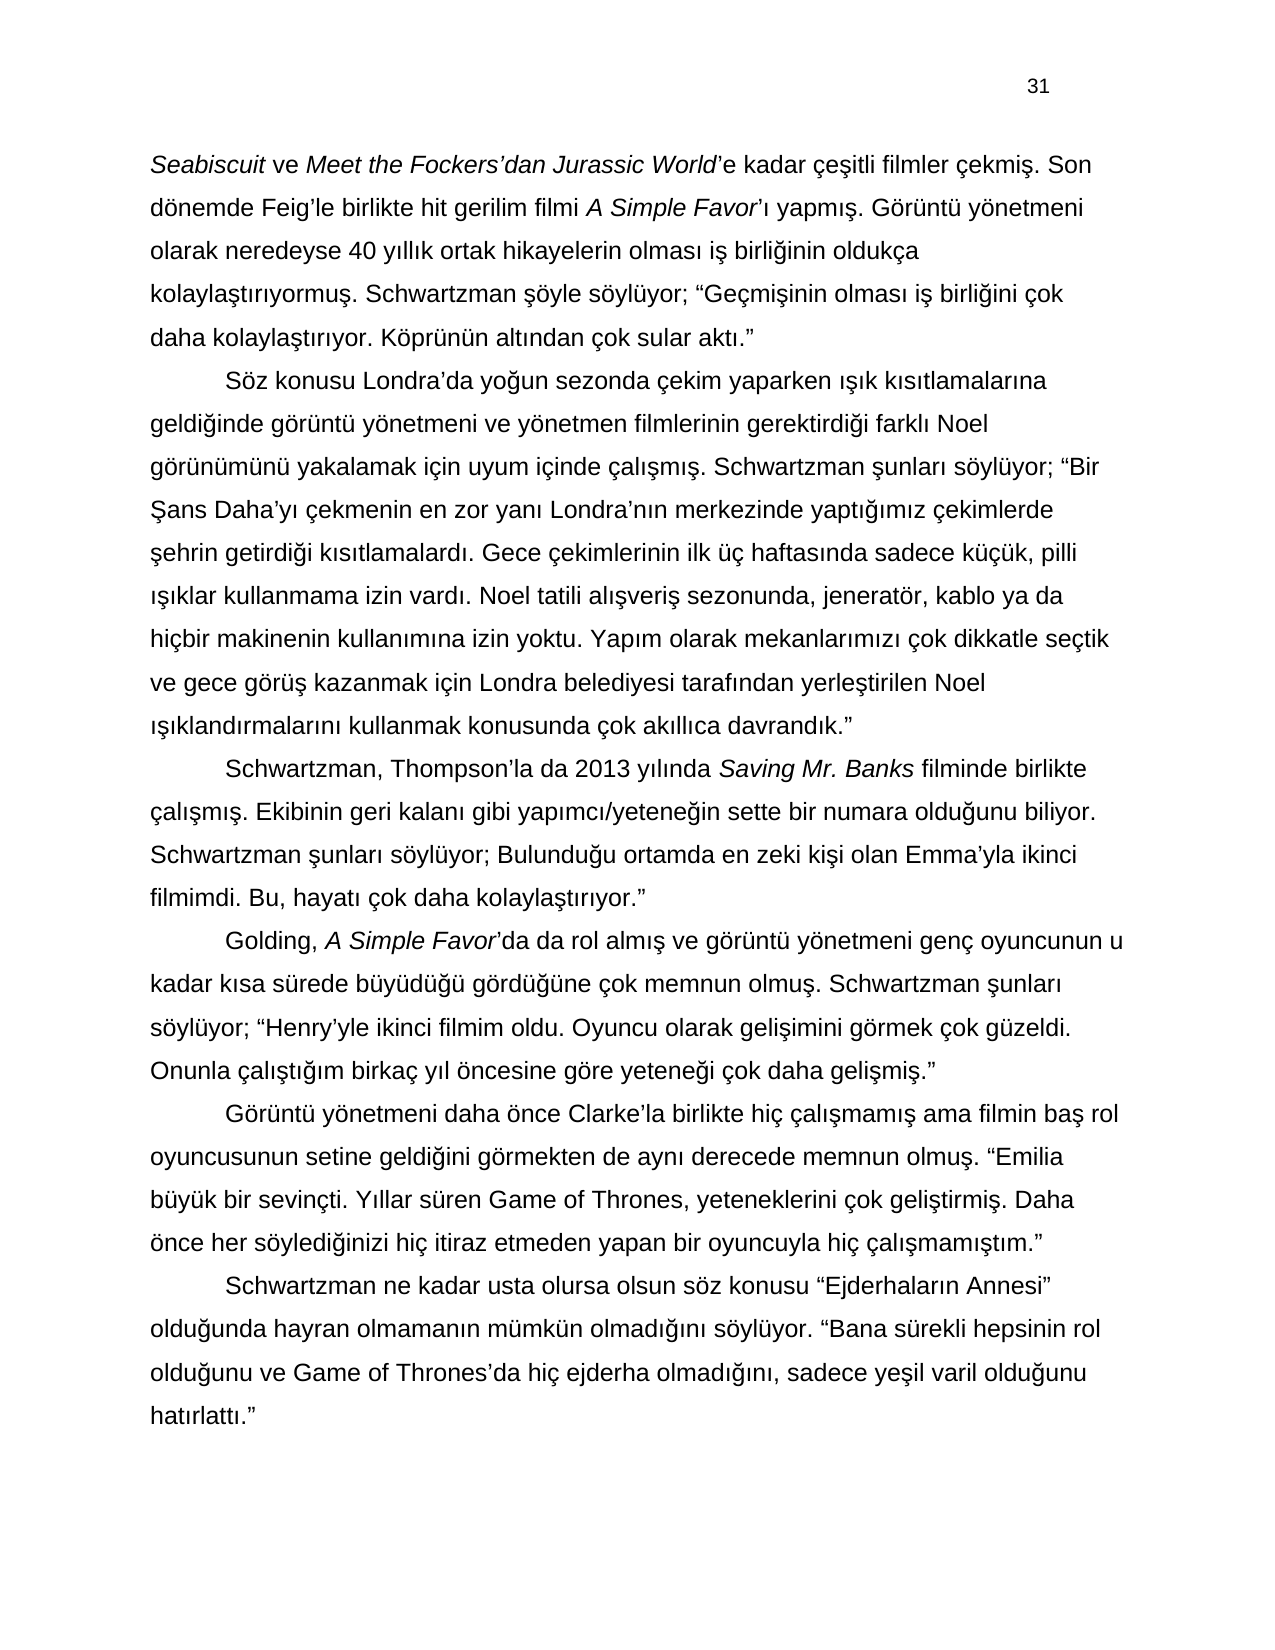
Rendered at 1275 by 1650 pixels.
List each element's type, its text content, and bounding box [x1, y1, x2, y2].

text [150, 150, 1125, 351]
text Golding, A Simple Favor’da da rol almış ve görüntü yönetmeni genç oyuncunun u kadar kısa sürede büyüdüğü gördüğüne çok memnun olmuş. Schwartzman şunları söylüyor; “Henry’yle ikinci filmim oldu. Oyuncu olarak gelişimini görmek çok güzeldi. Onunla çalıştığım birkaç yıl öncesine göre yeteneği çok daha gelişmiş.” [150, 926, 1125, 1084]
text Schwartzman, Thompson’la da 2013 yılında Saving Mr. Banks filminde birlikte çalışmış. Ekibinin geri kalanı gibi yapımcı/yeteneğin sette bir numara olduğunu biliyor. Schwartzman şunları söylüyor; Bulunduğu ortamda en zeki kişi olan Emma’yla ikinci filmimdi. Bu, hayatı çok daha kolaylaştırıyor.” [150, 754, 1125, 912]
text Schwartzman ne kadar usta olursa olsun söz konusu “Ejderhaların Annesi” olduğunda hayran olmamanın mümkün olmadığını söylüyor. “Bana sürekli hepsinin rol olduğunu ve Game of Thrones’da hiç ejderha olmadığını, sadece yeşil varil olduğunu hatırlattı.” [150, 1271, 1125, 1429]
text Görüntü yönetmeni daha önce Clarke’la birlikte hiç çalışmamış ama filmin baş rol oyuncusunun setine geldiğini görmekten de aynı derecede memnun olmuş. “Emilia büyük bir sevinçti. Yıllar süren Game of Thrones, yeteneklerini çok geliştirmiş. Daha önce her söylediğinizi hiç itiraz etmeden yapan bir oyuncuyla hiç çalışmamıştım.” [150, 1099, 1125, 1257]
text Söz konusu Londra’da yoğun sezonda çekim yaparken ışık kısıtlamalarına geldiğinde görüntü yönetmeni ve yönetmen filmlerinin gerektirdiği farklı Noel görünümünü yakalamak için uyum içinde çalışmış. Schwartzman şunları söylüyor; “Bir Şans Daha’yı çekmenin en zor yanı Londra’nın merkezinde yaptığımız çekimlerde şehrin getirdiği kısıtlamalardı. Gece çekimlerinin ilk üç haftasında sadece küçük, pilli ışıklar kullanmama izin vardı. Noel tatili alışveriş sezonunda, jeneratör, kablo ya da hiçbir makinenin kullanımına izin yoktu. Yapım olarak mekanlarımızı çok dikkatle seçtik ve gece görüş kazanmak için Londra belediyesi tarafından yerleştirilen Noel ışıklandırmalarını kullanmak konusunda çok akıllıca davrandık.” [150, 366, 1125, 739]
